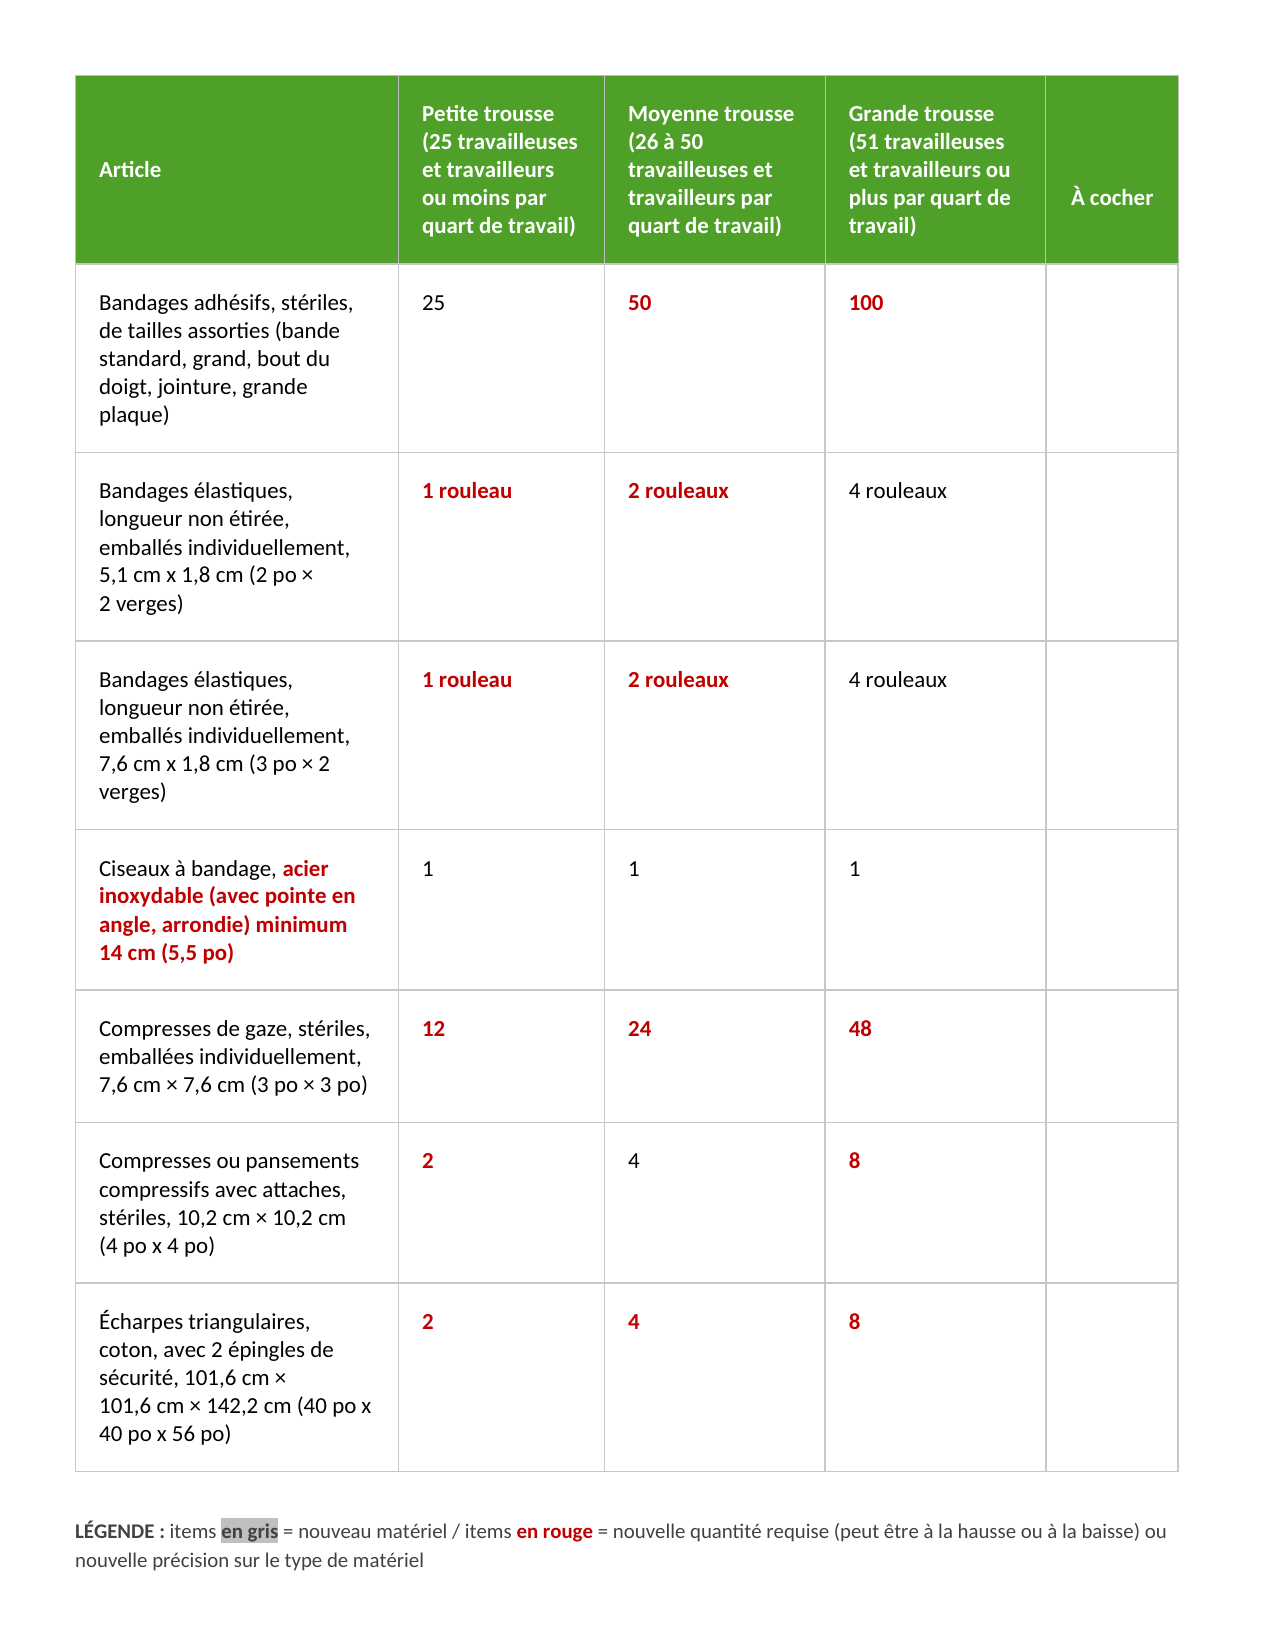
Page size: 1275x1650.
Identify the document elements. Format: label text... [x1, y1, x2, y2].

table_cell Bandages adhésifs, stériles, de tailles assorties (bande standard, grand, bout du doigt, jointure, grande plaque) [76, 265, 398, 452]
table_cell [1047, 1123, 1177, 1282]
table_cell 25 [399, 265, 604, 452]
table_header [605, 76, 825, 263]
table_cell [1047, 453, 1177, 640]
table_cell 50 [605, 265, 824, 452]
table_cell 8 [826, 1284, 1045, 1471]
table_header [826, 76, 1045, 263]
table_cell 12 [399, 991, 604, 1122]
table_cell 1 [399, 830, 604, 989]
table_cell 2 [399, 1284, 604, 1471]
table_cell 4 [605, 1123, 824, 1282]
table_cell 1 [826, 830, 1045, 989]
table_cell [1047, 991, 1177, 1122]
table_header Article [76, 76, 398, 263]
table_cell 8 [826, 1123, 1045, 1282]
table_cell [1047, 642, 1177, 829]
table_cell [1047, 265, 1177, 452]
table_cell Compresses de gaze, stériles, emballées individuellement, 7,6 cm × 7,6 cm (3 po × 3 po) [76, 991, 398, 1122]
table_cell 2 rouleaux [605, 642, 824, 829]
table_cell 1 rouleau [399, 453, 604, 640]
table_cell 48 [826, 991, 1045, 1122]
table_cell 4 [605, 1284, 824, 1471]
table_cell 2 rouleaux [605, 453, 824, 640]
table_header À cocher [1046, 76, 1178, 263]
table_cell 24 [605, 991, 824, 1122]
table_cell Ciseaux à bandage, acier inoxydable (avec pointe en angle, arrondie) minimum 14 cm (5,5 po) [76, 830, 398, 989]
table_cell Bandages élastiques, longueur non étirée, emballés individuellement, 5,1 cm x 1,8 cm (2 po × 2 verges) [76, 453, 398, 640]
table_cell 4 rouleaux [826, 642, 1045, 829]
table_cell [1047, 830, 1177, 989]
table_cell 1 [605, 830, 824, 989]
table_cell Écharpes triangulaires, coton, avec 2 épingles de sécurité, 101,6 cm × 101,6 cm × 142,2 cm (40 po x 40 po x 56 po) [76, 1284, 398, 1471]
table_cell Compresses ou pansements compressifs avec attaches, stériles, 10,2 cm × 10,2 cm (4 po x 4 po) [76, 1123, 398, 1282]
table_cell 1 rouleau [399, 642, 604, 829]
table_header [399, 76, 604, 263]
table_cell 100 [826, 265, 1045, 452]
table_cell Bandages élastiques, longueur non étirée, emballés individuellement, 7,6 cm x 1,8 cm (3 po × 2 verges) [76, 642, 398, 829]
table_cell 2 [399, 1123, 604, 1282]
table_cell 4 rouleaux [826, 453, 1045, 640]
table_cell [1047, 1284, 1177, 1471]
